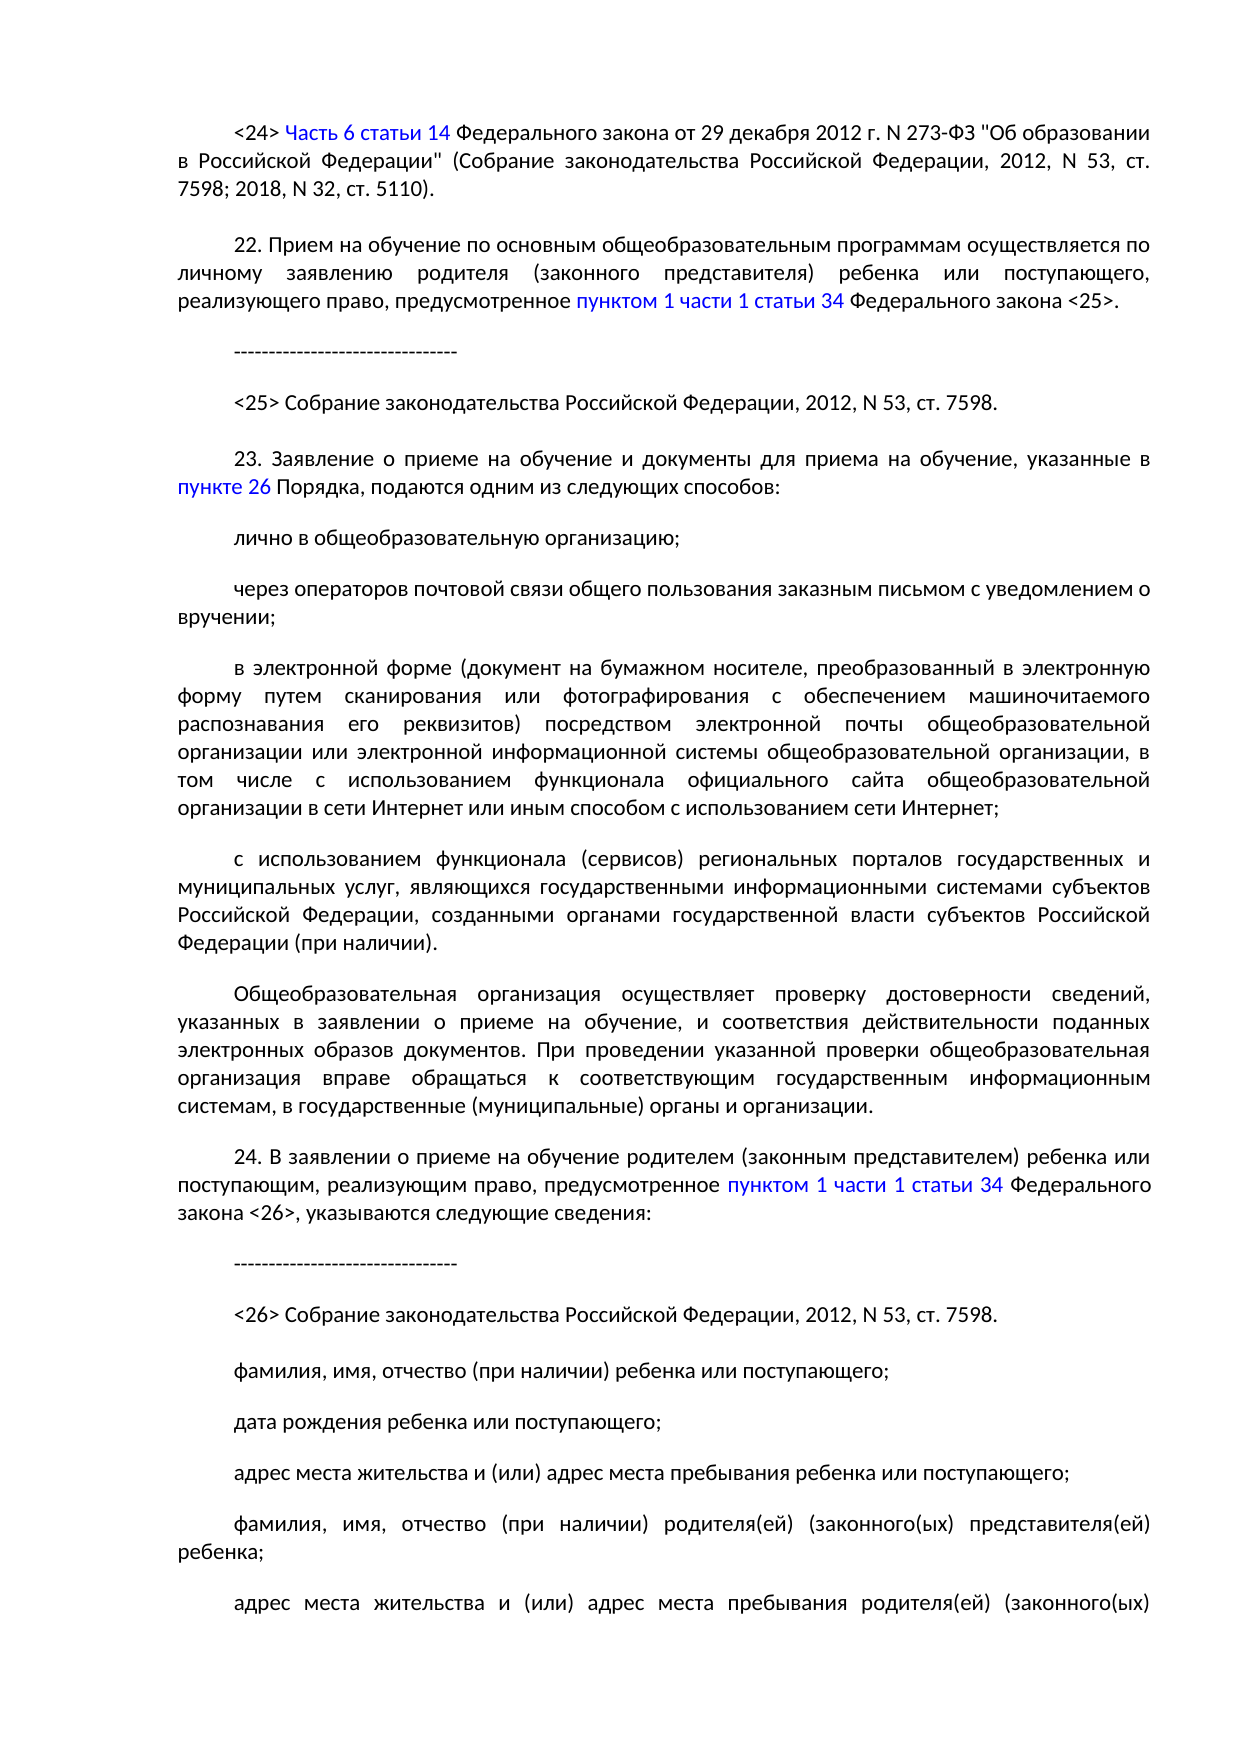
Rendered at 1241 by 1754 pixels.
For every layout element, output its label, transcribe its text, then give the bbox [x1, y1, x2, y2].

text 24. В заявлении о приеме на обучение родителем (законным представителем) ребенка или поступающим, реализующим право, предусмотренное пунктом 1 части 1 статьи 34 Федерального закона <26>, указываются следующие сведения: [177, 1142, 1152, 1226]
text 23. Заявление о приеме на обучение и документы для приема на обучение, указанные в пункте 26 Порядка, подаются одним из следующих способов: [177, 444, 1152, 500]
text <24> Часть 6 статьи 14 Федерального закона от 29 декабря 2012 г. N 273-ФЗ "Об образовании в Российской Федерации" (Собрание законодательства Российской Федерации, 2012, N 53, ст. 7598; 2018, N 32, ст. 5110). [177, 118, 1152, 202]
text <25> Собрание законодательства Российской Федерации, 2012, N 53, ст. 7598. [177, 388, 1152, 416]
text в электронной форме (документ на бумажном носителе, преобразованный в электронную форму путем сканирования или фотографирования с обеспечением машиночитаемого распознавания его реквизитов) посредством электронной почты общеобразовательной организации или электронной информационной системы общеобразовательной организации, в том числе с использованием функционала официального сайта общеобразовательной организации в сети Интернет или иным способом с использованием сети Интернет; [177, 653, 1152, 821]
text с использованием функционала (сервисов) региональных порталов государственных и муниципальных услуг, являющихся государственными информационными системами субъектов Российской Федерации, созданными органами государственной власти субъектов Российской Федерации (при наличии). [177, 844, 1152, 956]
text через операторов почтовой связи общего пользования заказным письмом с уведомлением о вручении; [177, 574, 1152, 630]
text 22. Прием на обучение по основным общеобразовательным программам осуществляется по личному заявлению родителя (законного представителя) ребенка или поступающего, реализующего право, предусмотренное пунктом 1 части 1 статьи 34 Федерального закона <25>. [177, 230, 1152, 314]
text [177, 1588, 1152, 1616]
text Общеобразовательная организация осуществляет проверку достоверности сведений, указанных в заявлении о приеме на обучение, и соответствия действительности поданных электронных образов документов. При проведении указанной проверки общеобразовательная организация вправе обращаться к соответствующим государственным информационным системам, в государственные (муниципальные) органы и организации. [177, 979, 1152, 1119]
text <26> Собрание законодательства Российской Федерации, 2012, N 53, ст. 7598. [177, 1300, 1152, 1328]
text -------------------------------- [177, 1249, 1152, 1277]
text фамилия, имя, отчество (при наличии) родителя(ей) (законного(ых) представителя(ей) ребенка; [177, 1509, 1152, 1565]
text дата рождения ребенка или поступающего; [177, 1407, 1152, 1435]
text лично в общеобразовательную организацию; [177, 523, 1152, 551]
text фамилия, имя, отчество (при наличии) ребенка или поступающего; [177, 1356, 1152, 1384]
text -------------------------------- [177, 337, 1152, 365]
text адрес места жительства и (или) адрес места пребывания ребенка или поступающего; [177, 1458, 1152, 1486]
